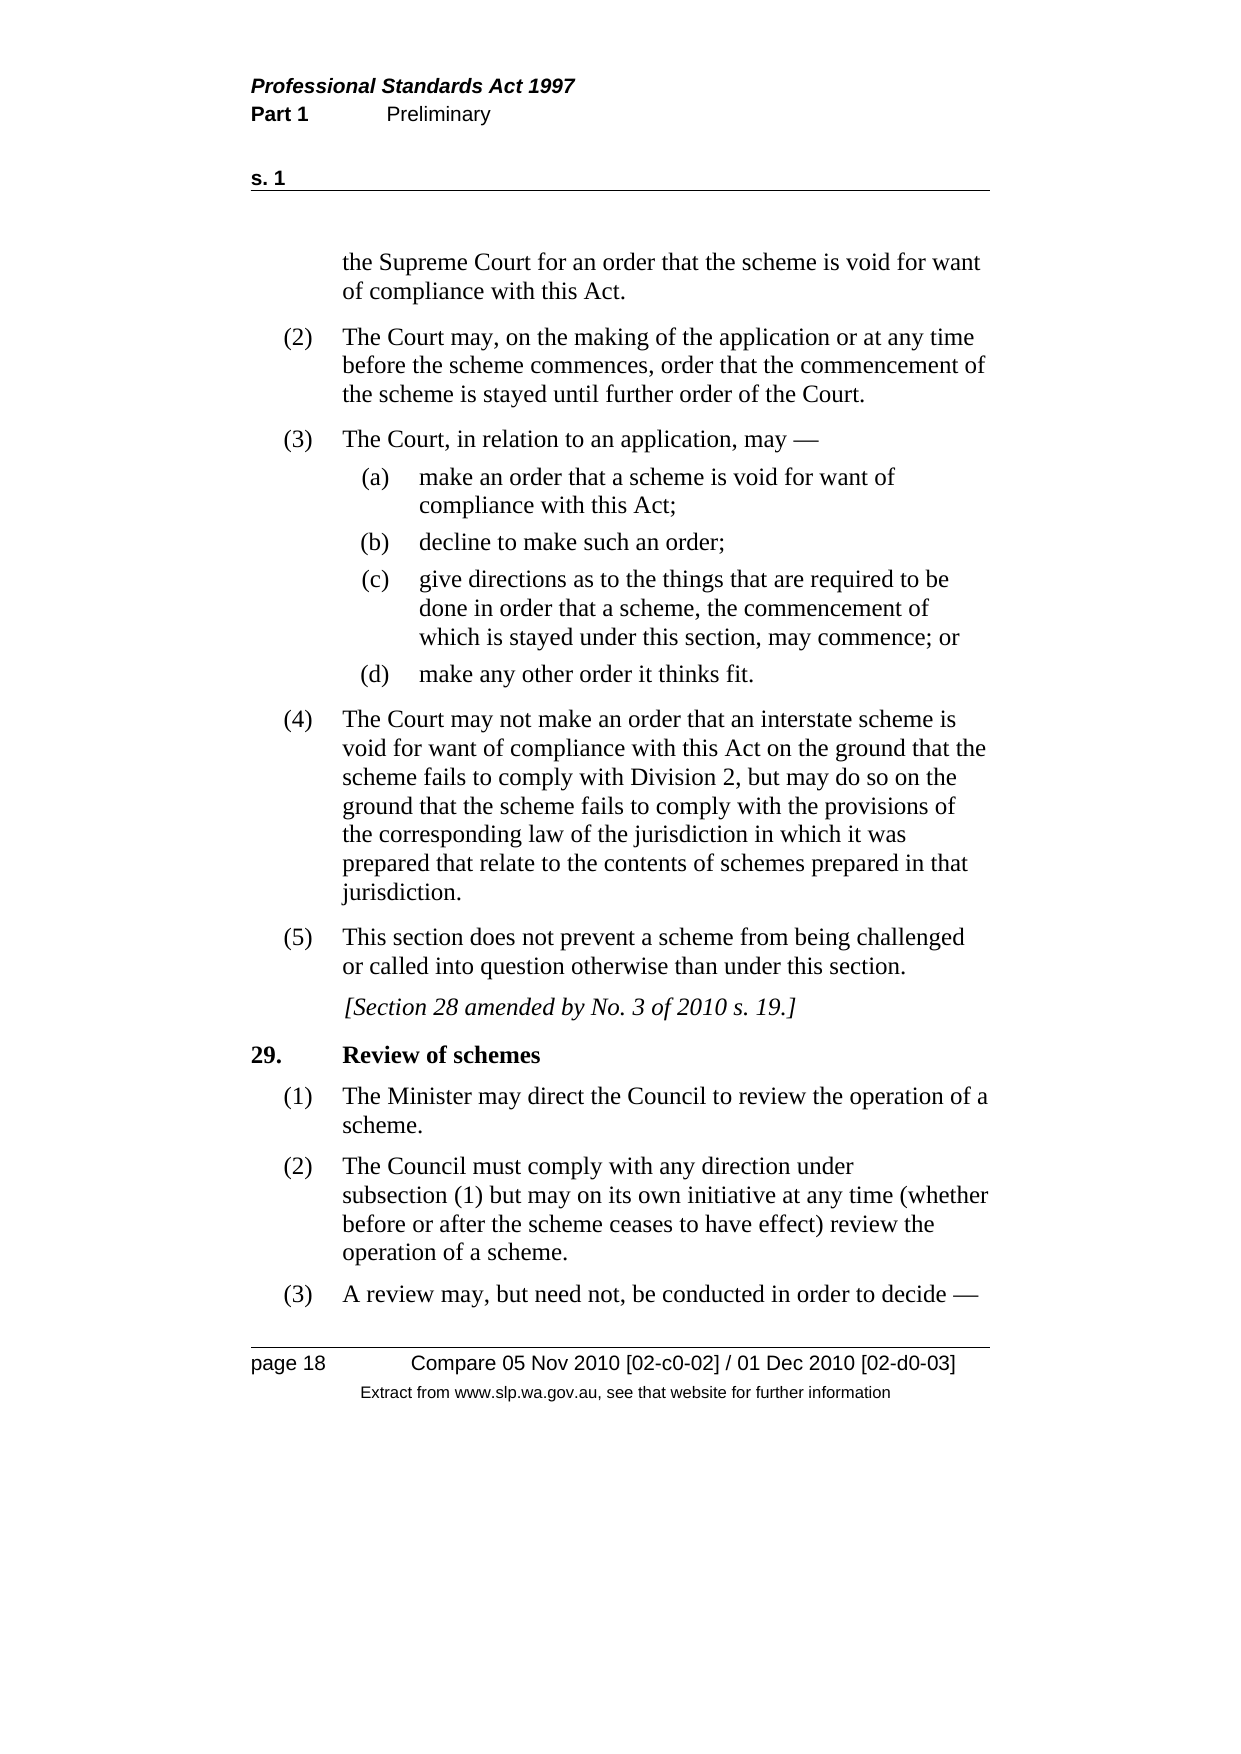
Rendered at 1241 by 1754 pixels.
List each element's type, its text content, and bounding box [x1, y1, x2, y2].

text [Section 28 amended by No. 3 of 2010 s. 19.] [251, 992, 990, 1021]
text (b) decline to make such an order; [251, 527, 990, 556]
text (2) The Council must comply with any direction under subsection (1) but may on its own initiative at any time (whether before or after the scheme ceases to have effect) review the operation of a scheme. [251, 1151, 990, 1266]
text (1) The Minister may direct the Council to review the operation of a scheme. [251, 1081, 990, 1139]
text (a) make an order that a scheme is void for want of compliance with this Act; [251, 462, 990, 519]
subtitle 29. Review of schemes [251, 1040, 990, 1069]
text (4) The Court may not make an order that an interstate scheme is void for want of compliance with this Act on the ground that the scheme fails to comply with Division 2, but may do so on the ground that the scheme fails to comply with the provisions of the corresponding law of the jurisdiction in which it was prepared that relate to the contents of schemes prepared in that jurisdiction. [251, 704, 990, 906]
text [251, 247, 990, 305]
text (5) This section does not prevent a scheme from being challenged or called into question otherwise than under this section. [251, 922, 990, 980]
text (3) A review may, but need not, be conducted in order to decide — [251, 1279, 990, 1307]
text (3) The Court, in relation to an application, may — [251, 424, 990, 453]
text (c) give directions as to the things that are required to be done in order that a scheme, the commencement of which is stayed under this section, may commence; or [251, 564, 990, 651]
text (2) The Court may, on the making of the application or at any time before the scheme commences, order that the commencement of the scheme is stayed until further order of the Court. [251, 322, 990, 408]
text (d) make any other order it thinks fit. [251, 659, 990, 688]
